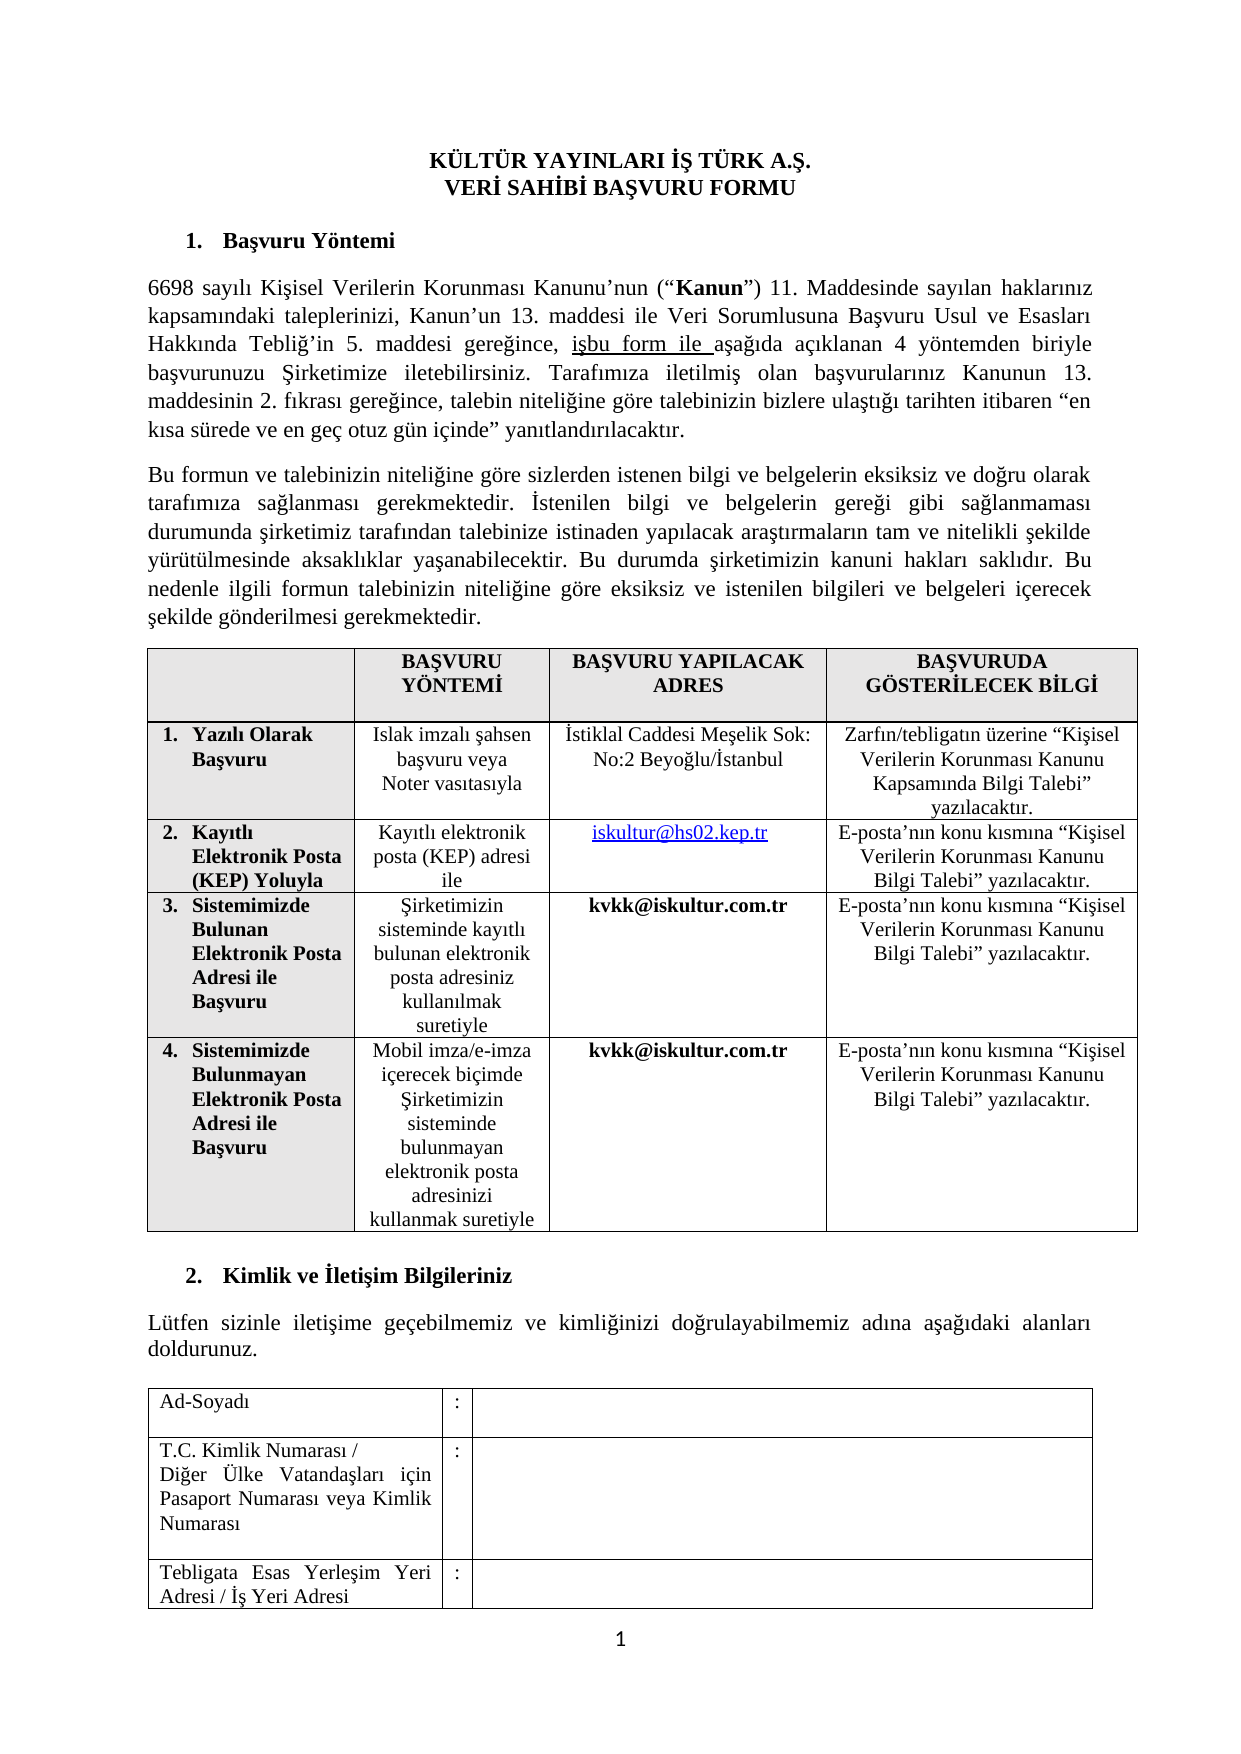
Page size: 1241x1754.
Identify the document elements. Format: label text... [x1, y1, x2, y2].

table_cell kvkk@iskultur.com.tr [550, 1038, 826, 1231]
list Başvuru Yöntemi [185, 227, 1093, 253]
table_cell [473, 1438, 1092, 1558]
table_cell Sistemimizde Bulunan Elektronik Posta Adresi ile Başvuru [148, 893, 354, 1037]
table_cell iskultur@hs02.kep.tr [550, 820, 826, 892]
text 6698 sayılı Kişisel Verilerin Korunması Kanunu’nun (“Kanun”) 11. Maddesinde sayılan haklarınız kapsamındaki taleplerinizi, Kanun’un 13. maddesi ile Veri Sorumlusuna Başvuru Usul ve Esasları Hakkında Tebliğ’in 5. maddesi gereğince, işbu form ile aşağıda açıklanan 4 yöntemden biriyle başvurunuzu Şirketimize iletebilirsiniz. Tarafımıza iletilmiş olan başvurularınız Kanunun 13. maddesinin 2. fıkrası gereğince, talebin niteliğine göre talebinizin bizlere ulaştığı tarihten itibaren “en kısa sürede ve en geç otuz gün içinde” yanıtlandırılacaktır. [148, 273, 1093, 442]
list Kimlik ve İletişim Bilgileriniz [185, 1262, 1093, 1288]
text VERİ SAHİBİ BAŞVURU FORMU [148, 174, 1093, 200]
table_header BAŞVURUDA GÖSTERİLECEK BİLGİ [827, 649, 1137, 721]
table_cell E-posta’nın konu kısmına “Kişisel Verilerin Korunması Kanunu Bilgi Talebi” yazılacaktır. [827, 820, 1137, 892]
table_header : [443, 1389, 472, 1437]
table_header BAŞVURU YAPILACAK ADRES [550, 649, 826, 721]
table_cell Yazılı Olarak Başvuru [148, 723, 354, 819]
table_header Ad-Soyadı [149, 1389, 442, 1437]
table_cell Sistemimizde Bulunmayan Elektronik Posta Adresi ile Başvuru [148, 1038, 354, 1231]
table_cell T.C. Kimlik Numarası / Diğer Ülke Vatandaşları için Pasaport Numarası veya Kimlik Numarası [149, 1438, 442, 1558]
table_cell : [443, 1438, 472, 1558]
table_cell E-posta’nın konu kısmına “Kişisel Verilerin Korunması Kanunu Bilgi Talebi” yazılacaktır. [827, 1038, 1137, 1231]
text Bu formun ve talebinizin niteliğine göre sizlerden istenen bilgi ve belgelerin eksiksiz ve doğru olarak tarafımıza sağlanması gerekmektedir. İstenilen bilgi ve belgelerin gereği gibi sağlanmaması durumunda şirketimiz tarafından talebinize istinaden yapılacak araştırmaların tam ve nitelikli şekilde yürütülmesinde aksaklıklar yaşanabilecektir. Bu durumda şirketimizin kanuni hakları saklıdır. Bu nedenle ilgili formun talebinizin niteliğine göre eksiksiz ve istenilen bilgileri ve belgeleri içerecek şekilde gönderilmesi gerekmektedir. [148, 461, 1093, 629]
table_cell kvkk@iskultur.com.tr [550, 893, 826, 1037]
table_cell [473, 1560, 1092, 1608]
table_cell Kayıtlı Elektronik Posta (KEP) Yoluyla [148, 820, 354, 892]
table_cell Islak imzalı şahsen başvuru veya Noter vasıtasıyla [355, 723, 549, 819]
table_cell İstiklal Caddesi Meşelik Sok: No:2 Beyoğlu/İstanbul [550, 723, 826, 819]
table_header [473, 1389, 1092, 1437]
text KÜLTÜR YAYINLARI İŞ TÜRK A.Ş. [148, 148, 1093, 174]
table_cell Zarfın/tebligatın üzerine “Kişisel Verilerin Korunması Kanunu Kapsamında Bilgi Talebi” yazılacaktır. [827, 723, 1137, 819]
table_header [148, 649, 354, 721]
table_cell Mobil imza/e-imza içerecek biçimde Şirketimizin sisteminde bulunmayan elektronik posta adresinizi kullanmak suretiyle [355, 1038, 549, 1231]
text Lütfen sizinle iletişime geçebilmemiz ve kimliğinizi doğrulayabilmemiz adına aşağıdaki alanları doldurunuz. [148, 1309, 1093, 1362]
table_cell : [443, 1560, 472, 1608]
table_cell Kayıtlı elektronik posta (KEP) adresi ile [355, 820, 549, 892]
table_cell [149, 1560, 442, 1608]
table_header BAŞVURU YÖNTEMİ [355, 649, 549, 721]
table_cell Şirketimizin sisteminde kayıtlı bulunan elektronik posta adresiniz kullanılmak suretiyle [355, 893, 549, 1037]
table_cell E-posta’nın konu kısmına “Kişisel Verilerin Korunması Kanunu Bilgi Talebi” yazılacaktır. [827, 893, 1137, 1037]
